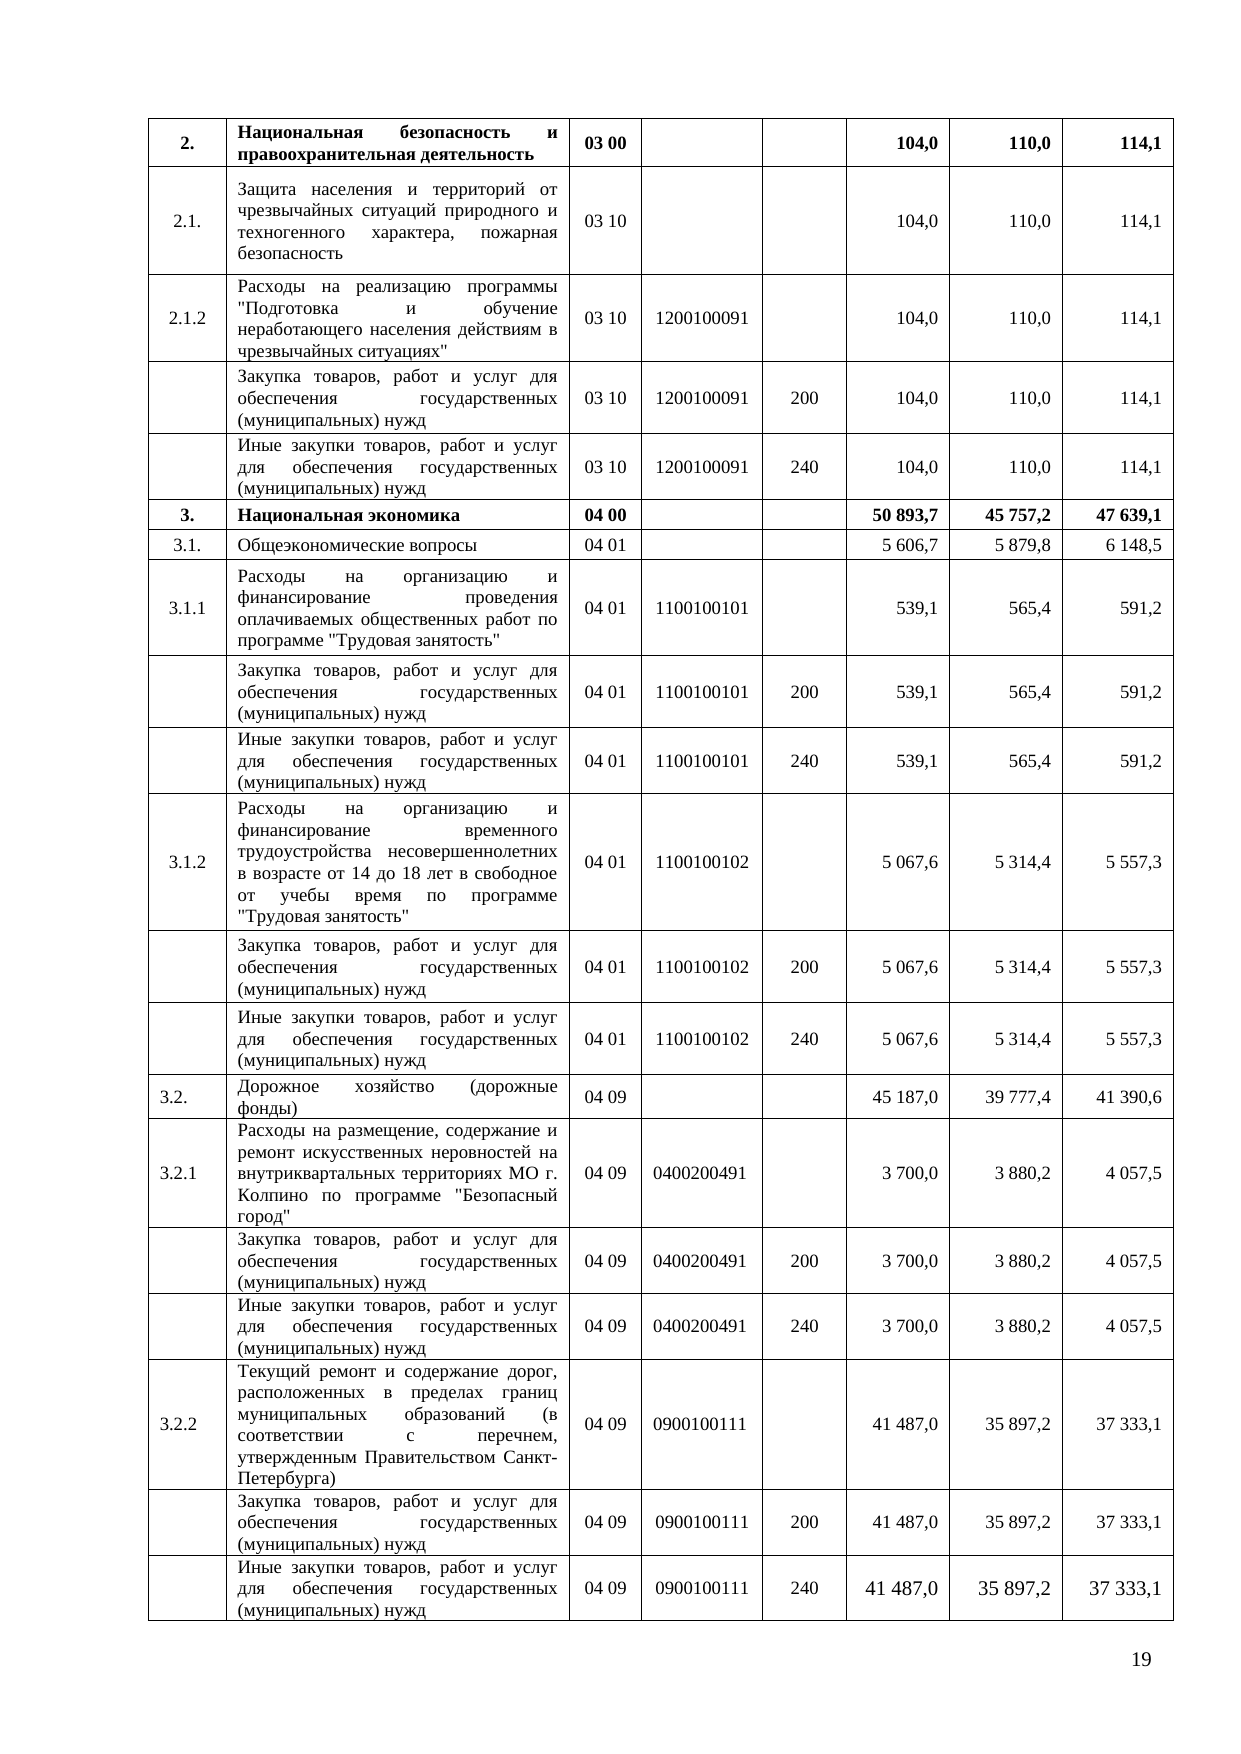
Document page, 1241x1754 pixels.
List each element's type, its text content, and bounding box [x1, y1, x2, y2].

table_cell 04 01 [570, 794, 641, 930]
table_cell 104,0 [847, 275, 949, 361]
table_cell 114,1 [1063, 167, 1173, 274]
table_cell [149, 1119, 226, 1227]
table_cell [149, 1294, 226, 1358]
table_cell [763, 275, 846, 361]
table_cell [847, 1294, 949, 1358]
table_cell 5 879,8 [950, 530, 1062, 559]
table_cell [149, 656, 226, 727]
table_cell [763, 119, 846, 166]
table_cell 1200100091 [642, 275, 762, 361]
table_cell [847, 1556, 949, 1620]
table_cell 1100100101 [642, 656, 762, 727]
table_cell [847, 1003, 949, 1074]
table_cell [642, 530, 762, 559]
table_cell Расходы на организацию и финансирование проведения оплачиваемых общественных работ по программе "Трудовая занятость" [227, 560, 569, 655]
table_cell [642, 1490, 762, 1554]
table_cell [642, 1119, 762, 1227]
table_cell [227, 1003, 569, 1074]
table_cell Закупка товаров, работ и услуг для обеспечения государственных (муниципальных) нужд [227, 931, 569, 1002]
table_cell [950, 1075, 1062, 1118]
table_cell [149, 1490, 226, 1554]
table_cell 04 01 [570, 728, 641, 793]
table_cell 3.1. [149, 530, 226, 559]
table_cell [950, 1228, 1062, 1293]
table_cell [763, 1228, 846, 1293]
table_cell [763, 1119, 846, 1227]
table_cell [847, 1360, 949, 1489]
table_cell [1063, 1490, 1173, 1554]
table_cell 110,0 [950, 275, 1062, 361]
table_cell 104,0 [847, 362, 949, 433]
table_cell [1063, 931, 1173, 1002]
table_cell 03 10 [570, 275, 641, 361]
table_cell 5 314,4 [950, 794, 1062, 930]
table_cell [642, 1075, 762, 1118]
table_cell 114,1 [1063, 275, 1173, 361]
table_cell 2. [149, 119, 226, 166]
table_cell Национальная экономика [227, 500, 569, 529]
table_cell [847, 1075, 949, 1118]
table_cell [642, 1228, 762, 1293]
table_cell 1200100091 [642, 362, 762, 433]
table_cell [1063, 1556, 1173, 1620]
table_cell 110,0 [950, 362, 1062, 433]
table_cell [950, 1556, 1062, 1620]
table_cell 104,0 [847, 119, 949, 166]
table_cell 565,4 [950, 656, 1062, 727]
table_cell Иные закупки товаров, работ и услуг для обеспечения государственных (муниципальных) нужд [227, 728, 569, 793]
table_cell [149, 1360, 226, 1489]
table_cell 03 10 [570, 167, 641, 274]
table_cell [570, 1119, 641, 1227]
table_cell 3. [149, 500, 226, 529]
table_cell [642, 500, 762, 529]
table_cell Национальная безопасность и правоохранительная деятельность [227, 119, 569, 166]
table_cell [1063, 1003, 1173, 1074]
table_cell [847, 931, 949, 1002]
table_cell Закупка товаров, работ и услуг для обеспечения государственных (муниципальных) нужд [227, 362, 569, 433]
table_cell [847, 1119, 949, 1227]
table_cell 5 557,3 [1063, 794, 1173, 930]
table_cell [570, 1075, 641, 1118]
table_cell Закупка товаров, работ и услуг для обеспечения государственных (муниципальных) нужд [227, 656, 569, 727]
table_cell Защита населения и территорий от чрезвычайных ситуаций природного и техногенного характера, пожарная безопасность [227, 167, 569, 274]
table_cell 50 893,7 [847, 500, 949, 529]
table_cell 1100100102 [642, 931, 762, 1002]
table_cell 04 01 [570, 560, 641, 655]
table_cell 47 639,1 [1063, 500, 1173, 529]
table_cell 591,2 [1063, 728, 1173, 793]
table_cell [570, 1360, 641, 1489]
table_cell 591,2 [1063, 656, 1173, 727]
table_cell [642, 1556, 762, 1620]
table_cell 240 [763, 728, 846, 793]
table_cell 114,1 [1063, 362, 1173, 433]
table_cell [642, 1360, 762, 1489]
table_cell 114,1 [1063, 119, 1173, 166]
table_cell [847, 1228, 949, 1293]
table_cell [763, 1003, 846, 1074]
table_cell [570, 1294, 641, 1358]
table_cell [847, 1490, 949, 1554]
table_cell 45 757,2 [950, 500, 1062, 529]
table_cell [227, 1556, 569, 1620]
table_cell 03 10 [570, 362, 641, 433]
table_cell 104,0 [847, 434, 949, 499]
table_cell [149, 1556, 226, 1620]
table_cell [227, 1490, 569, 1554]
table_cell 539,1 [847, 656, 949, 727]
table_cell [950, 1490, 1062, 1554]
table_cell 6 148,5 [1063, 530, 1173, 559]
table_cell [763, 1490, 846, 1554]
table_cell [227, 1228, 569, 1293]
table_cell [763, 560, 846, 655]
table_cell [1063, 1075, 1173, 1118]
table_cell 3.1.1 [149, 560, 226, 655]
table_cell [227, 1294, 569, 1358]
table_cell 1100100102 [642, 794, 762, 930]
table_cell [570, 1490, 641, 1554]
table_cell 565,4 [950, 728, 1062, 793]
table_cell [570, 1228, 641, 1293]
table_cell [642, 167, 762, 274]
table_cell [763, 530, 846, 559]
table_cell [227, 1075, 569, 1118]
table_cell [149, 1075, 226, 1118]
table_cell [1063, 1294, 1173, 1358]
table_cell 1100100101 [642, 728, 762, 793]
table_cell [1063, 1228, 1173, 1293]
table_cell [149, 434, 226, 499]
table_cell 5 606,7 [847, 530, 949, 559]
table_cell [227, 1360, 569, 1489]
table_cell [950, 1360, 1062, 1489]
table_cell 03 00 [570, 119, 641, 166]
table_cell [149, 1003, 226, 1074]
table_cell [149, 362, 226, 433]
table_cell [149, 931, 226, 1002]
table_cell [642, 119, 762, 166]
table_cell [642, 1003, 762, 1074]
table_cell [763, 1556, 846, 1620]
table_cell 2.1. [149, 167, 226, 274]
table_cell 2.1.2 [149, 275, 226, 361]
table_cell 539,1 [847, 728, 949, 793]
table_cell 1100100101 [642, 560, 762, 655]
table_cell 200 [763, 362, 846, 433]
table_cell 03 10 [570, 434, 641, 499]
table_cell 539,1 [847, 560, 949, 655]
table_cell [763, 500, 846, 529]
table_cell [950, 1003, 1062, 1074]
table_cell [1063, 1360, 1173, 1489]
table_cell 3.1.2 [149, 794, 226, 930]
table_cell [149, 728, 226, 793]
table_cell 5 067,6 [847, 794, 949, 930]
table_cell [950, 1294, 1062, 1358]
table_cell 04 00 [570, 500, 641, 529]
table_cell 04 01 [570, 530, 641, 559]
table_cell [763, 167, 846, 274]
table_cell Расходы на реализацию программы "Подготовка и обучение неработающего населения действиям в чрезвычайных ситуациях" [227, 275, 569, 361]
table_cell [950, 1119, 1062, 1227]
table_cell 591,2 [1063, 560, 1173, 655]
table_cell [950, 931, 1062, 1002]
table_cell 110,0 [950, 167, 1062, 274]
table_cell 110,0 [950, 119, 1062, 166]
table_cell 04 01 [570, 656, 641, 727]
table_cell 565,4 [950, 560, 1062, 655]
table_cell 104,0 [847, 167, 949, 274]
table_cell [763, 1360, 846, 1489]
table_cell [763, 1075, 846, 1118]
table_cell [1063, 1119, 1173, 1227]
table_cell Иные закупки товаров, работ и услуг для обеспечения государственных (муниципальных) нужд [227, 434, 569, 499]
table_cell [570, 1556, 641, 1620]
table_cell 04 01 [570, 931, 641, 1002]
table_cell [763, 794, 846, 930]
table_cell Общеэкономические вопросы [227, 530, 569, 559]
table_cell 110,0 [950, 434, 1062, 499]
table_cell 114,1 [1063, 434, 1173, 499]
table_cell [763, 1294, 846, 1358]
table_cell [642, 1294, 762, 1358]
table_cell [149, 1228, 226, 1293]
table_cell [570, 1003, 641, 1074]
table_cell 1200100091 [642, 434, 762, 499]
table_cell 240 [763, 434, 846, 499]
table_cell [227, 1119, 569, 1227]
table_cell 200 [763, 656, 846, 727]
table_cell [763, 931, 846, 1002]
table_cell Расходы на организацию и финансирование временного трудоустройства несовершеннолетних в возрасте от 14 до 18 лет в свободное от учебы время по программе "Трудовая занятость" [227, 794, 569, 930]
